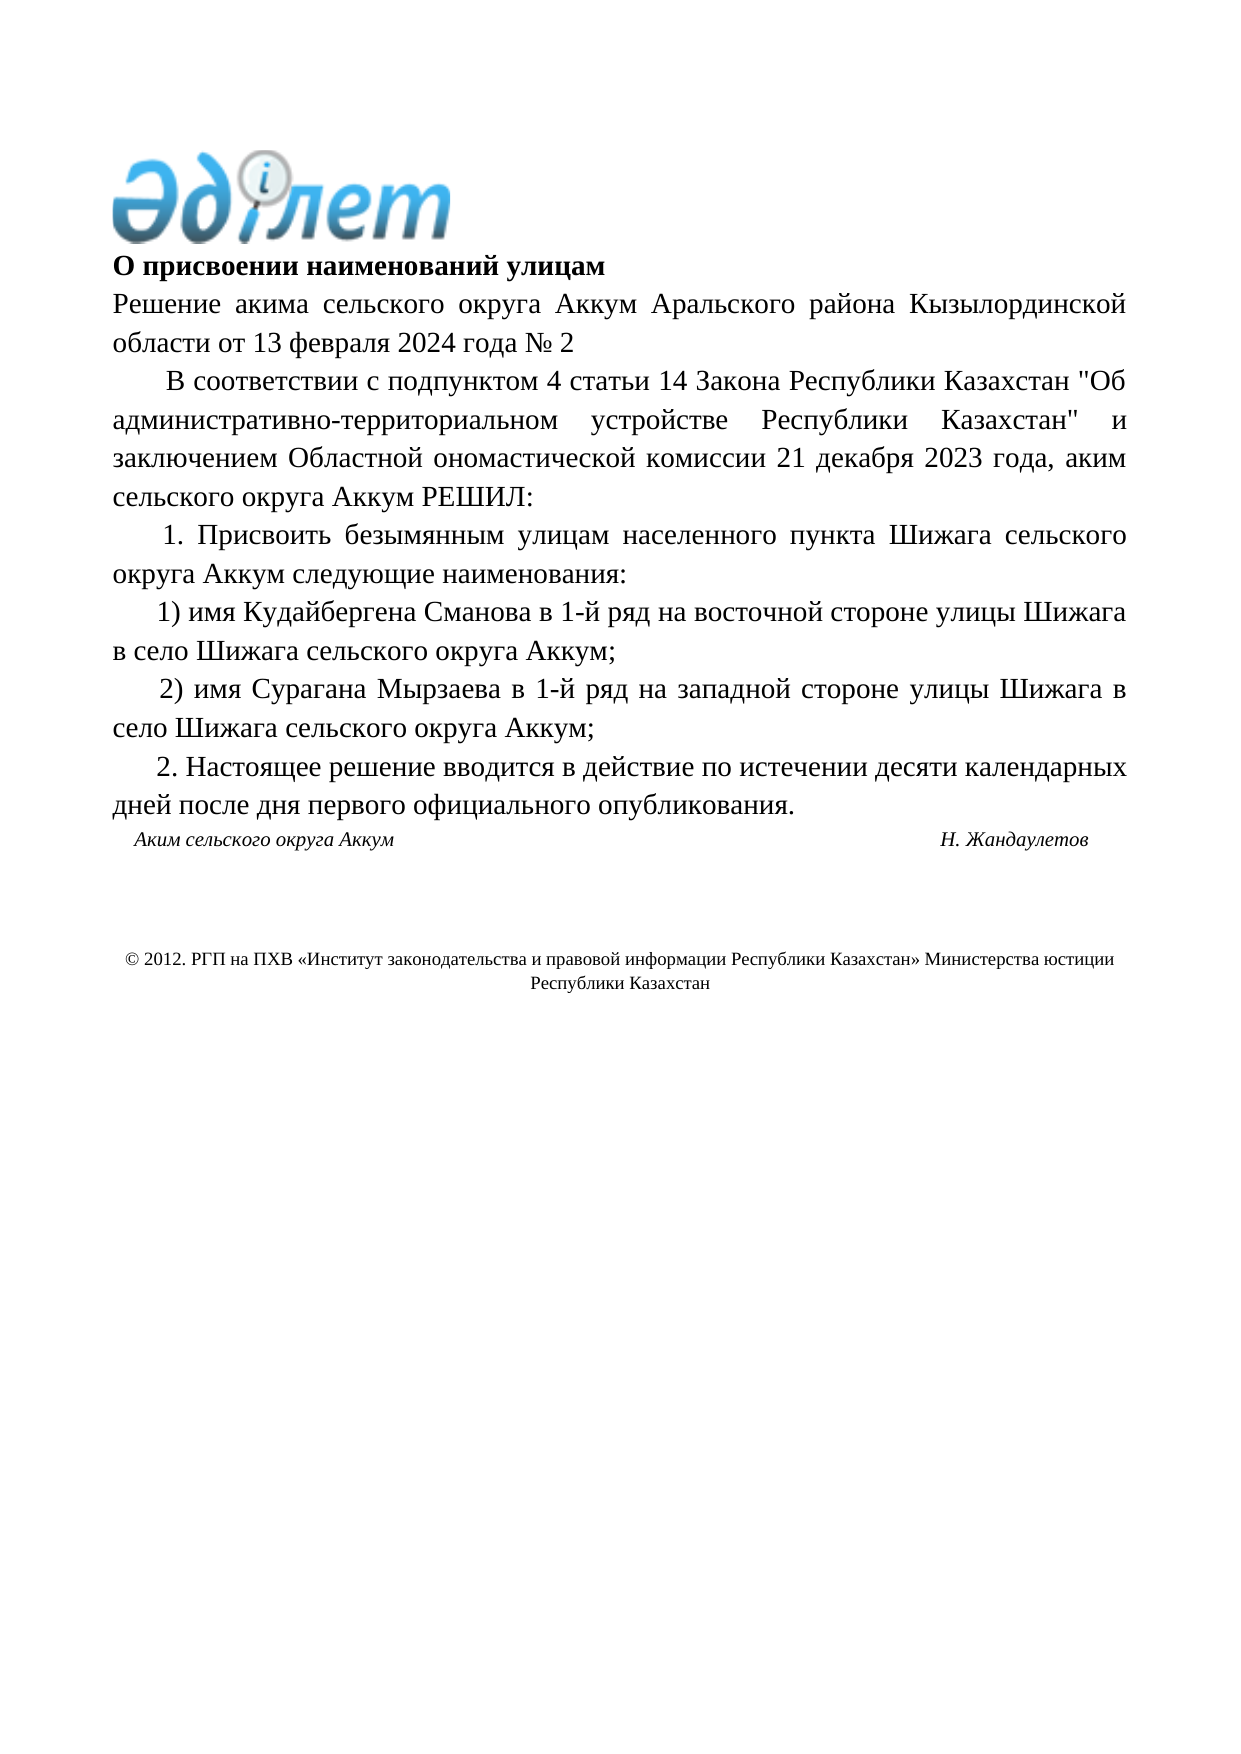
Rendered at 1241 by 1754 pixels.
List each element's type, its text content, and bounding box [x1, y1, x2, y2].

table_header Н. Жандаулетов [939, 826, 1240, 857]
text 1. Присвоить безымянным улицам населенного пункта Шижага сельского округа Аккум следующие наименования: [112, 517, 1128, 589]
picture [112, 150, 451, 244]
text © 2012. РГП на ПХВ «Институт законодательства и правовой информации Республики Казахстан» Министерства юстиции Республики Казахстан [112, 947, 1128, 994]
text В соответствии с подпунктом 4 статьи 14 Закона Республики Казахстан "Об административно-территориальном устройстве Республики Казахстан" и заключением Областной ономастической комиссии 21 декабря 2023 года, аким сельского округа Аккум РЕШИЛ: [112, 363, 1128, 512]
text 2) имя Сурагана Мырзаева в 1-й ряд на западной стороне улицы Шижага в село Шижага сельского округа Аккум; [112, 672, 1128, 744]
text О присвоении наименований улицам [112, 248, 1128, 281]
table_header Аким сельского округа Аккум [101, 826, 939, 857]
text 2. Настоящее решение вводится в действие по истечении десяти календарных дней после дня первого официального опубликования. [112, 749, 1128, 821]
text 1) имя Кудайбергена Сманова в 1-й ряд на восточной стороне улицы Шижага в село Шижага сельского округа Аккум; [112, 594, 1128, 667]
text Решение акима сельского округа Аккум Аральского района Кызылординской области от 13 февраля 2024 года № 2 [112, 286, 1128, 358]
